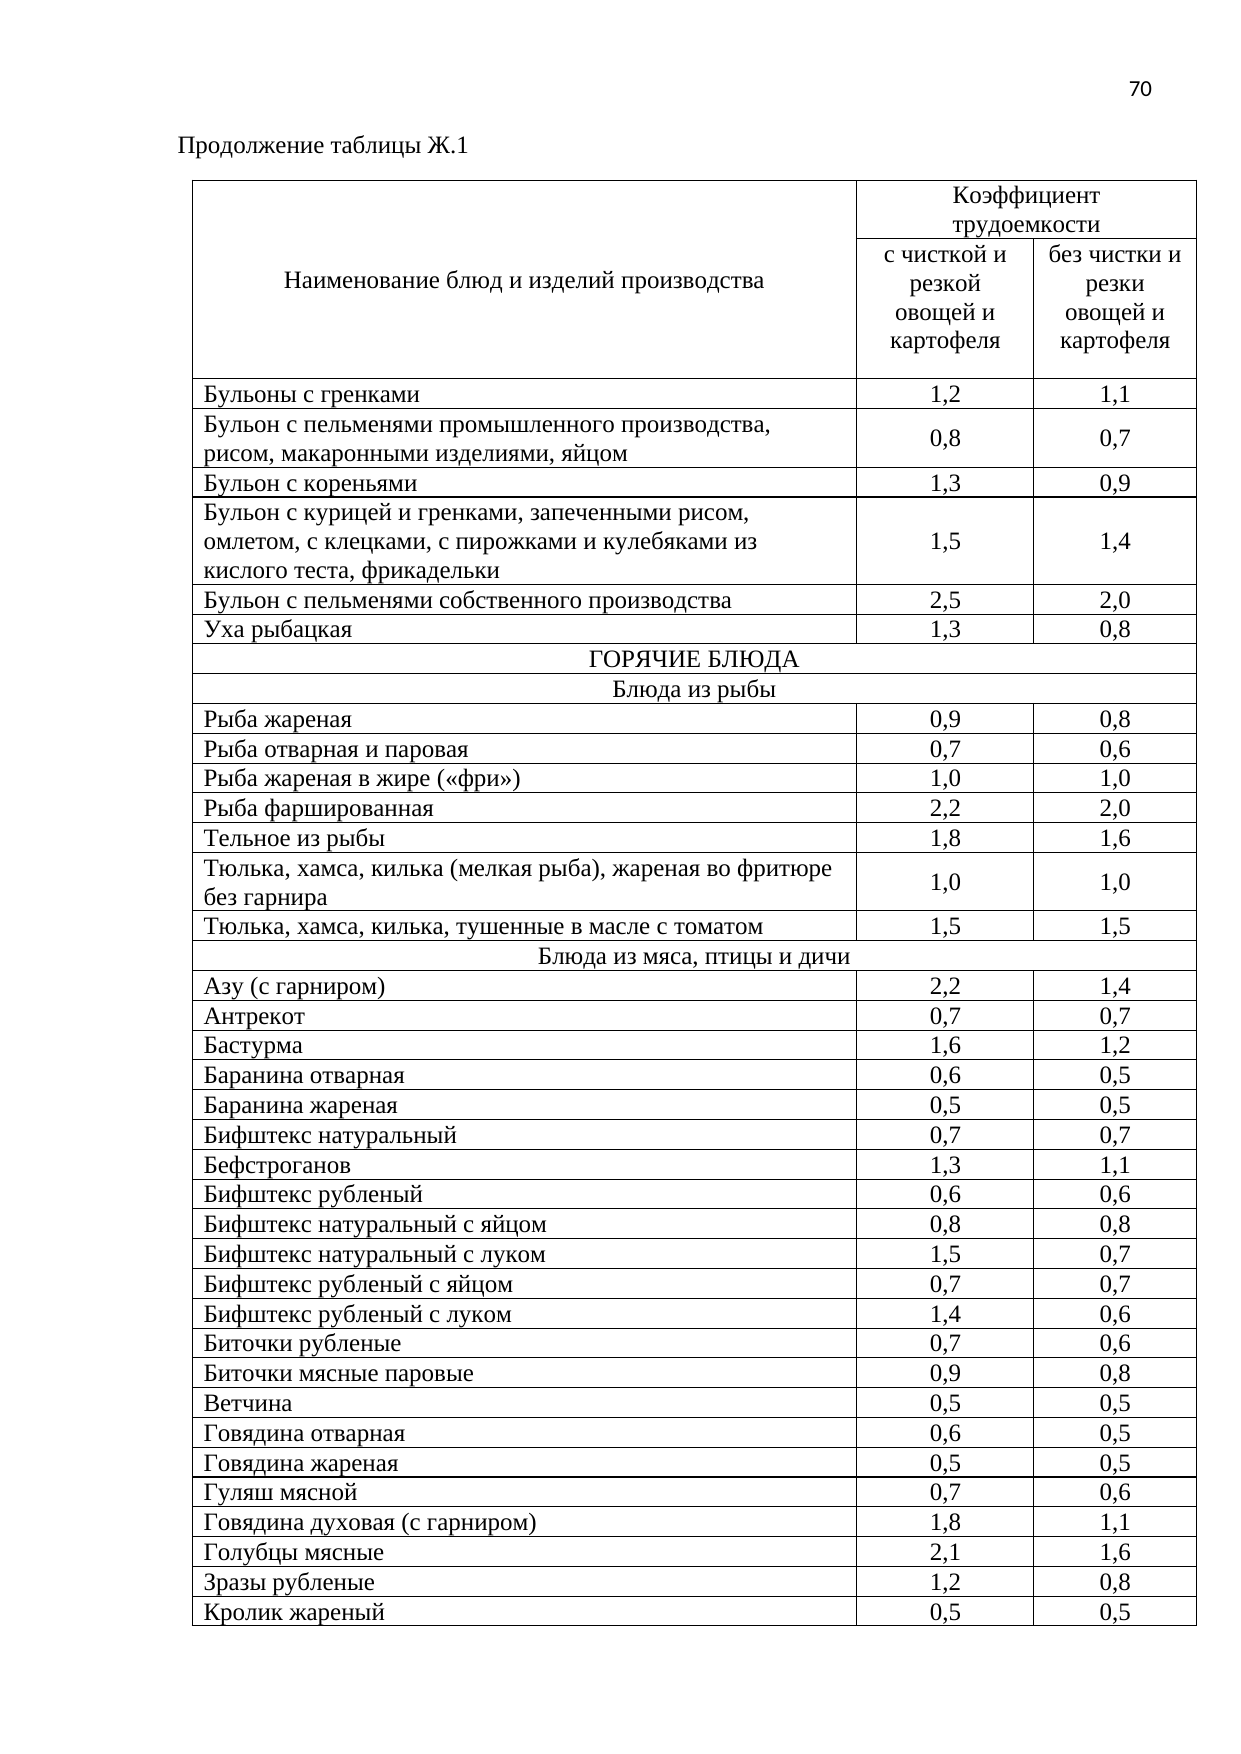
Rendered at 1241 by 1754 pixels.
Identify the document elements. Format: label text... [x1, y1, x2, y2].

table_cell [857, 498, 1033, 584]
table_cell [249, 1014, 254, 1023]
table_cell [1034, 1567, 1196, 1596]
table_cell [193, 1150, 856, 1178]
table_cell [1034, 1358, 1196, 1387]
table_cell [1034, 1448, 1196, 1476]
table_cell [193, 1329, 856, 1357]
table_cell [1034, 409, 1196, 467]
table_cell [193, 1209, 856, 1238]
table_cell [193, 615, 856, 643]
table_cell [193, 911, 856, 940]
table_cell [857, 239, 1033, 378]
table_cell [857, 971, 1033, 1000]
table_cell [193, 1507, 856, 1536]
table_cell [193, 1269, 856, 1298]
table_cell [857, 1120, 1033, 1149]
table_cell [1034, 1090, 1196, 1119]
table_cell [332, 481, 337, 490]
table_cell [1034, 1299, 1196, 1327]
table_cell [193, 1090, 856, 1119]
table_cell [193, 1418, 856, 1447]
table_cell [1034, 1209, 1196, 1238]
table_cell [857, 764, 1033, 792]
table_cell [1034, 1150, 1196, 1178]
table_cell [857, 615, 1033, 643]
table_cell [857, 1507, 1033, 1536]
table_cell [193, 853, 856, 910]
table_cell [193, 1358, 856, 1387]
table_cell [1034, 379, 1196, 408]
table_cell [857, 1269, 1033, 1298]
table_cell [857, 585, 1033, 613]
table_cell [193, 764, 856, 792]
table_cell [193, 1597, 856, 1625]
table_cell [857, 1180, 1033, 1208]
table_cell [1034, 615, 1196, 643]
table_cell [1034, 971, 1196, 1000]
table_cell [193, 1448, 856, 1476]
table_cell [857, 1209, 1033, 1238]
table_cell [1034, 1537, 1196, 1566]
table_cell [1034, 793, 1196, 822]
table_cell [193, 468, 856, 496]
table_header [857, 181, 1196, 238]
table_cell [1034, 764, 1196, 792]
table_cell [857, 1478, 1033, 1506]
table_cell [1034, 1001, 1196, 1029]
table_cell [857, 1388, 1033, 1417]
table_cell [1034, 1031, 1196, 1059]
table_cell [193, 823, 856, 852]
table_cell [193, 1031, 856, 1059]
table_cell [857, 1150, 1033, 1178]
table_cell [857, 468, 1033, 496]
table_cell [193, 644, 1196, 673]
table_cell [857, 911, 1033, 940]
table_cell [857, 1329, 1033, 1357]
text Продолжение таблицы Ж.1 [177, 130, 1152, 159]
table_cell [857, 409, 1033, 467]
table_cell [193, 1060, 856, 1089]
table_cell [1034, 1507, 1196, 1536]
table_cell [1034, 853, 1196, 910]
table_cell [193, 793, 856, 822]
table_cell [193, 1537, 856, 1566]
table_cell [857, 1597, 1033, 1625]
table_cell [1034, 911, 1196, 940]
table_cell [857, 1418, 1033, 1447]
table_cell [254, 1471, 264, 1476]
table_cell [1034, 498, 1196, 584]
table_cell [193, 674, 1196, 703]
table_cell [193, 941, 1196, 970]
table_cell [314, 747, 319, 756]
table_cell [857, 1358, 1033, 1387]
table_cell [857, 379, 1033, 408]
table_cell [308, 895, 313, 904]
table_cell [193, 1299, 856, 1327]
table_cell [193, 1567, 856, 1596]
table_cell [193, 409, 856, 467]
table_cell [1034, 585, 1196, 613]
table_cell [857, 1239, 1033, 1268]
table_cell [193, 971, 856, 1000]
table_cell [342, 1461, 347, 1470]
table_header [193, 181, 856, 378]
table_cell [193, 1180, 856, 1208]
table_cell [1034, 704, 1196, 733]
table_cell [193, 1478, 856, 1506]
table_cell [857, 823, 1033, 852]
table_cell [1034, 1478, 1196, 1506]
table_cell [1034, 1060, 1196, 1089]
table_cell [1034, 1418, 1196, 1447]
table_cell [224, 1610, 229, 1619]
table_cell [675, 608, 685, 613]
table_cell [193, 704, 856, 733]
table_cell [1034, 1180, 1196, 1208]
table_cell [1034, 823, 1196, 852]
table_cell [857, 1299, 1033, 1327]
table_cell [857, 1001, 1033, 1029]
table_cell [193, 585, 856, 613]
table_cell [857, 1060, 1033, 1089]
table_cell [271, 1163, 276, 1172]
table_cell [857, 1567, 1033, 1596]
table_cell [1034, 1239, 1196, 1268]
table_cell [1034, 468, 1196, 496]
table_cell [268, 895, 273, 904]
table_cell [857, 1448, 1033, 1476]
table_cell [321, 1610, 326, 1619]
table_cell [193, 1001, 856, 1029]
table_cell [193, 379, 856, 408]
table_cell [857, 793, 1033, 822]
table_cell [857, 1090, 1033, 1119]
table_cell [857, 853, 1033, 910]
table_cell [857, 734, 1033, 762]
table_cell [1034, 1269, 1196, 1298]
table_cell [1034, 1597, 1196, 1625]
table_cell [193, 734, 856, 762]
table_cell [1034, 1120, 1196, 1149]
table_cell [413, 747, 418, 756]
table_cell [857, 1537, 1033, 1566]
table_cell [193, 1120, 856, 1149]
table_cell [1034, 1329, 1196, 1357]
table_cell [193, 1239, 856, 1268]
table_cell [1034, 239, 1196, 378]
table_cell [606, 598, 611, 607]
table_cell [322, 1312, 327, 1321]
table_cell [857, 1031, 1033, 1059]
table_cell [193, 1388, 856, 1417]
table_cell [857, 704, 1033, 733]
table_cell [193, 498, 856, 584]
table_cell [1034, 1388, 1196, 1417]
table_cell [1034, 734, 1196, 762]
